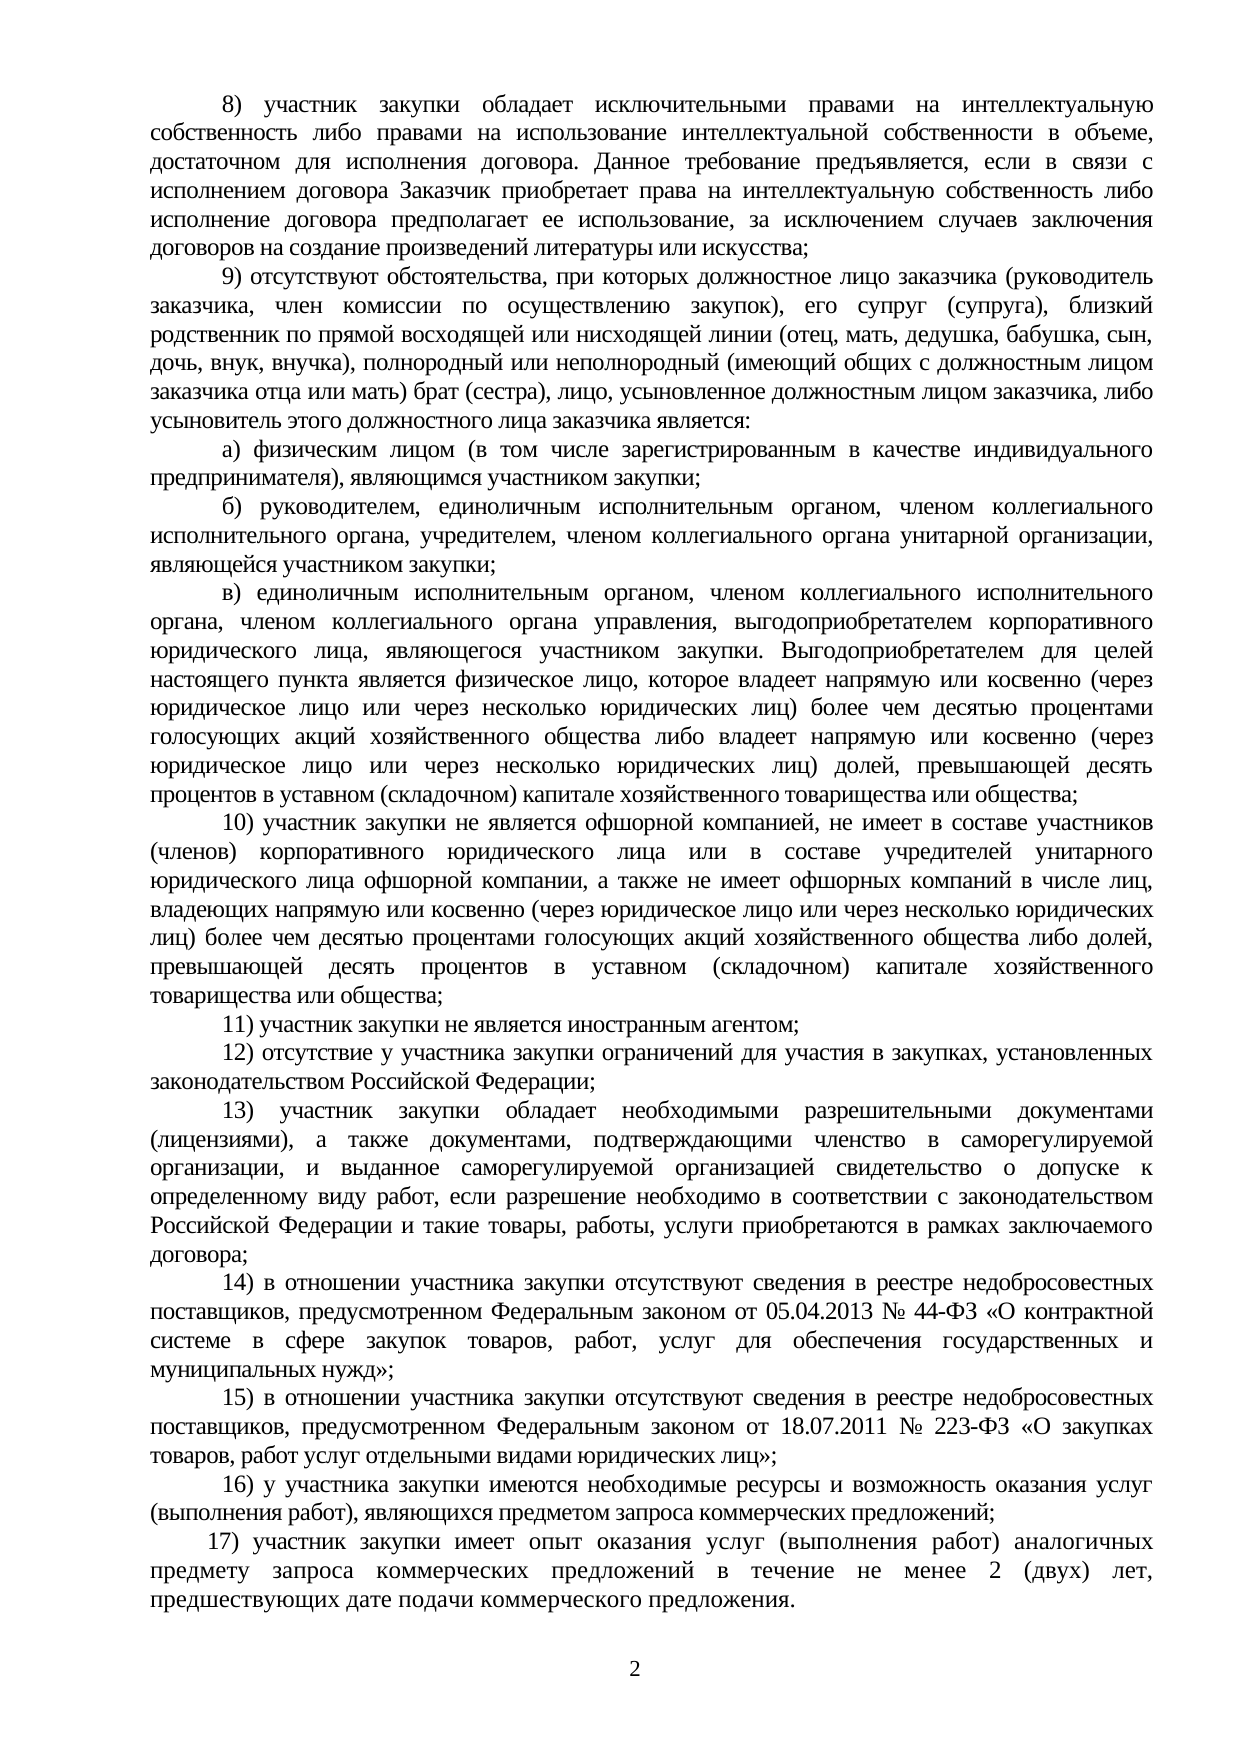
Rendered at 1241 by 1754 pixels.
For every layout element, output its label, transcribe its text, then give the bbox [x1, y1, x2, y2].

text 11) участник закупки не является иностранным агентом; [150, 1009, 1154, 1037]
text 8) участник закупки обладает исключительными правами на интеллектуальную собственность либо правами на использование интеллектуальной собственности в объеме, достаточном для исполнения договора. Данное требование предъявляется, если в связи с исполнением договора Заказчик приобретает права на интеллектуальную собственность либо исполнение договора предполагает ее использование, за исключением случаев заключения договоров на создание произведений литературы или искусства; [150, 89, 1154, 261]
text 16) у участника закупки имеются необходимые ресурсы и возможность оказания услуг (выполнения работ), являющихся предметом запроса коммерческих предложений; [150, 1469, 1154, 1526]
text 14) в отношении участника закупки отсутствуют сведения в реестре недобросовестных поставщиков, предусмотренном Федеральным законом от 05.04.2013 № 44-ФЗ «О контрактной системе в сфере закупок товаров, работ, услуг для обеспечения государственных и муниципальных нужд»; [150, 1267, 1154, 1382]
text б) руководителем, единоличным исполнительным органом, членом коллегиального исполнительного органа, учредителем, членом коллегиального органа унитарной организации, являющейся участником закупки; [150, 491, 1154, 577]
text а) физическим лицом (в том числе зарегистрированным в качестве индивидуального предпринимателя), являющимся участником закупки; [150, 434, 1154, 491]
text 17) участник закупки имеет опыт оказания услуг (выполнения работ) аналогичных предмету запроса коммерческих предложений в течение не менее 2 (двух) лет, предшествующих дате подачи коммерческого предложения. [150, 1526, 1154, 1612]
text 9) отсутствуют обстоятельства, при которых должностное лицо заказчика (руководитель заказчика, член комиссии по осуществлению закупок), его супруг (супруга), близкий родственник по прямой восходящей или нисходящей линии (отец, мать, дедушка, бабушка, сын, дочь, внук, внучка), полнородный или неполнородный (имеющий общих с должностным лицом заказчика отца или мать) брат (сестра), лицо, усыновленное должностным лицом заказчика, либо усыновитель этого должностного лица заказчика является: [150, 261, 1154, 434]
text 12) отсутствие у участника закупки ограничений для участия в закупках, установленных законодательством Российской Федерации; [150, 1037, 1154, 1095]
text 15) в отношении участника закупки отсутствуют сведения в реестре недобросовестных поставщиков, предусмотренном Федеральным законом от 18.07.2011 № 223-ФЗ «О закупках товаров, работ услуг отдельными видами юридических лиц»; [150, 1382, 1154, 1469]
text в) единоличным исполнительным органом, членом коллегиального исполнительного органа, членом коллегиального органа управления, выгодоприобретателем корпоративного юридического лица, являющегося участником закупки. Выгодоприобретателем для целей настоящего пункта является физическое лицо, которое владеет напрямую или косвенно (через юридическое лицо или через несколько юридических лиц) более чем десятью процентами голосующих акций хозяйственного общества либо владеет напрямую или косвенно (через юридическое лицо или через несколько юридических лиц) долей, превышающей десять процентов в уставном (складочном) капитале хозяйственного товарищества или общества; [150, 577, 1154, 807]
text 13) участник закупки обладает необходимыми разрешительными документами (лицензиями), а также документами, подтверждающими членство в саморегулируемой организации, и выданное саморегулируемой организацией свидетельство о допуске к определенному виду работ, если разрешение необходимо в соответствии с законодательством Российской Федерации и такие товары, работы, услуги приобретаются в рамках заключаемого договора; [150, 1095, 1154, 1267]
text 10) участник закупки не является офшорной компанией, не имеет в составе участников (членов) корпоративного юридического лица или в составе учредителей унитарного юридического лица офшорной компании, а также не имеет офшорных компаний в числе лиц, владеющих напрямую или косвенно (через юридическое лицо или через несколько юридических лиц) более чем десятью процентами голосующих акций хозяйственного общества либо долей, превышающей десять процентов в уставном (складочном) капитале хозяйственного товарищества или общества; [150, 807, 1154, 1009]
